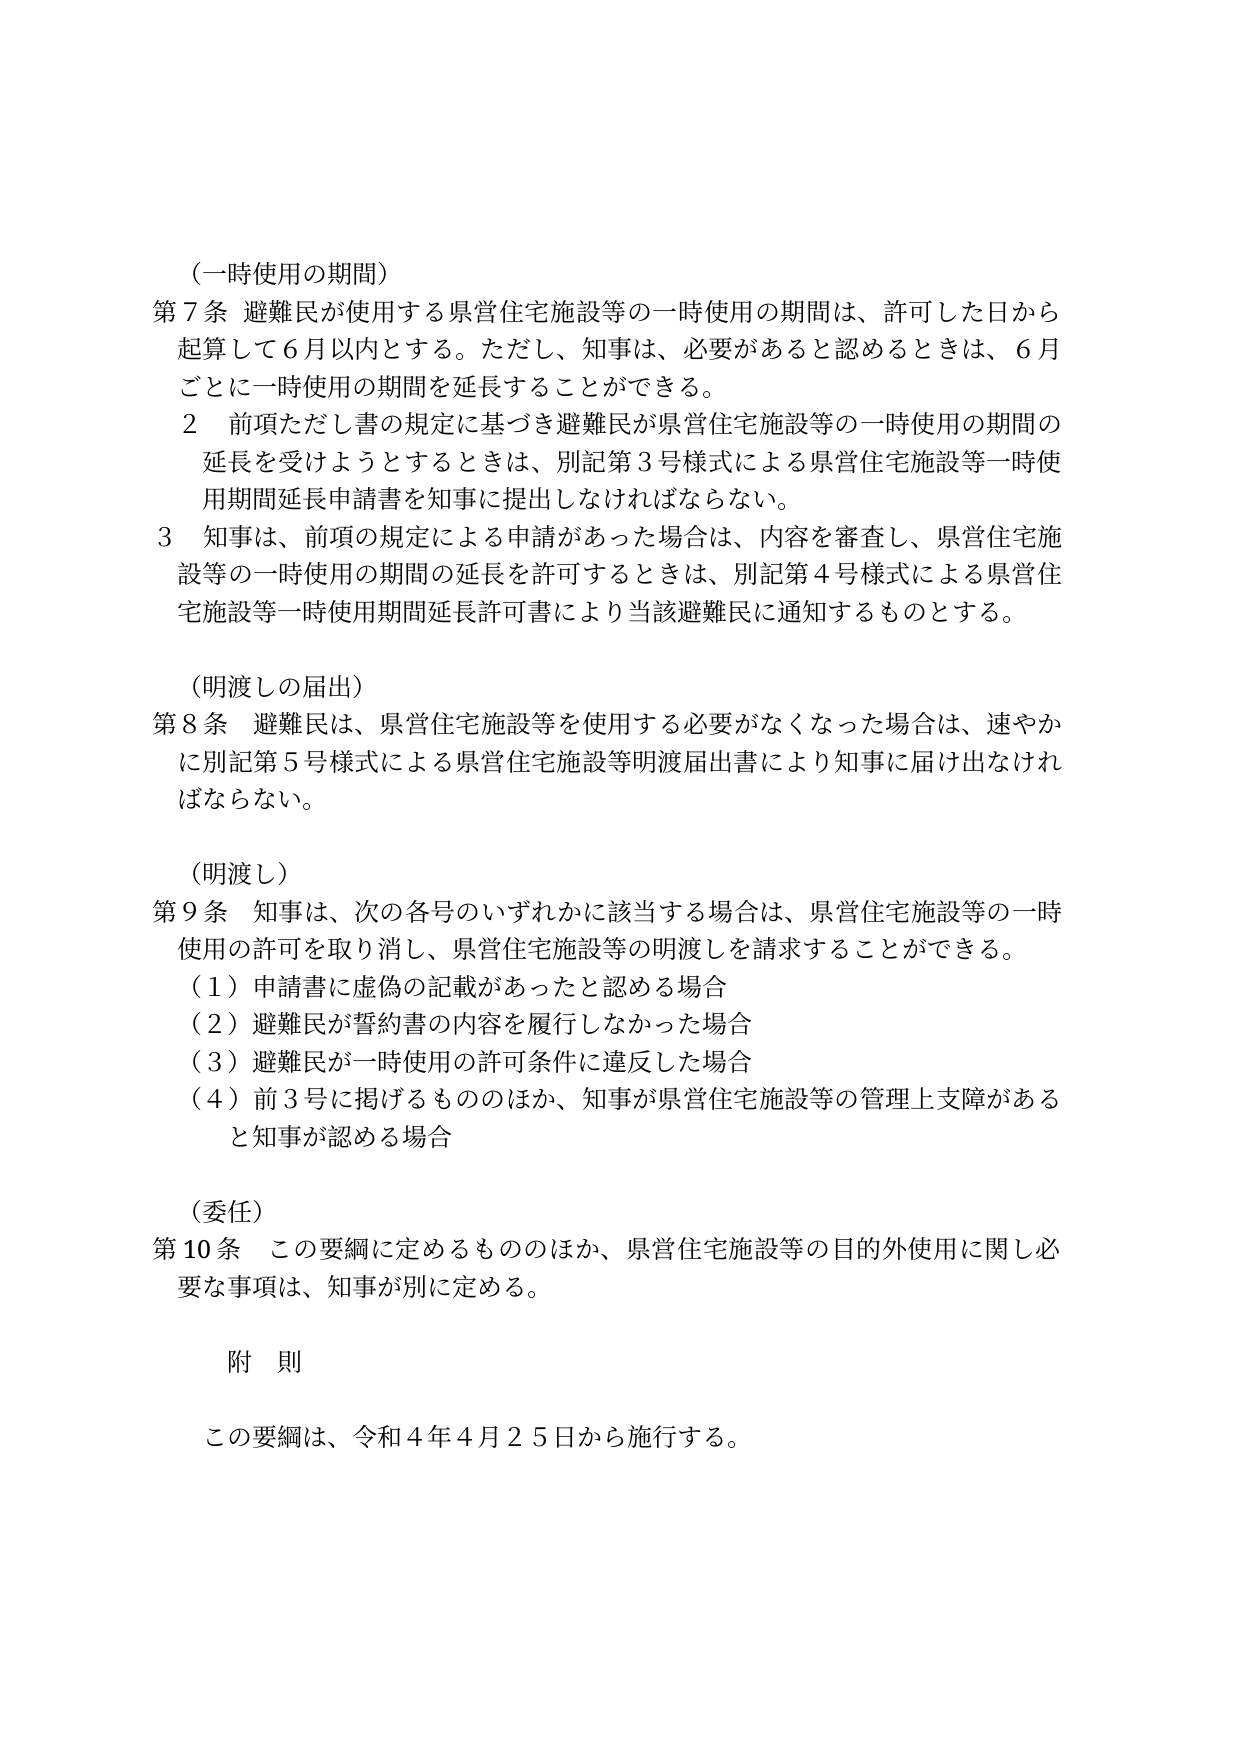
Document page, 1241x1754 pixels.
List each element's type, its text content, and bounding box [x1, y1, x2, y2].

text この要綱は、令和４年４月２５日から施行する。 [177, 1417, 1063, 1454]
text （４）前３号に掲げるもののほか、知事が県営住宅施設等の管理上支障があると知事が認める場合 [177, 1079, 1063, 1154]
text （明渡しの届出） [177, 667, 1063, 704]
text ３ 知事は、前項の規定による申請があった場合は、内容を審査し、県営住宅施設等の一時使用の期間の延長を許可するときは、別記第４号様式による県営住宅施設等一時使用期間延長許可書により当該避難民に通知するものとする。 [152, 517, 1063, 629]
text 第８条 避難民は、県営住宅施設等を使用する必要がなくなった場合は、速やかに別記第５号様式による県営住宅施設等明渡届出書により知事に届け出なければならない。 [152, 704, 1063, 817]
text 第10条 この要綱に定めるもののほか、県営住宅施設等の目的外使用に関し必要な事項は、知事が別に定める。 [152, 1229, 1063, 1304]
text （１）申請書に虚偽の記載があったと認める場合 [177, 967, 1063, 1004]
text ２ 前項ただし書の規定に基づき避難民が県営住宅施設等の一時使用の期間の延長を受けようとするときは、別記第３号様式による県営住宅施設等一時使用期間延長申請書を知事に提出しなければならない。 [177, 404, 1063, 517]
text （委任） [177, 1192, 1063, 1229]
text 第７条 避難民が使用する県営住宅施設等の一時使用の期間は、許可した日から起算して６月以内とする。ただし、知事は、必要があると認めるときは、６月ごとに一時使用の期間を延長することができる。 [152, 292, 1063, 404]
text 第９条 知事は、次の各号のいずれかに該当する場合は、県営住宅施設等の一時使用の許可を取り消し、県営住宅施設等の明渡しを請求することができる。 [152, 892, 1063, 967]
text （明渡し） [177, 854, 1063, 892]
text （一時使用の期間） [177, 254, 1063, 292]
text （３）避難民が一時使用の許可条件に違反した場合 [177, 1042, 1063, 1079]
text 附 則 [177, 1342, 1063, 1379]
text （２）避難民が誓約書の内容を履行しなかった場合 [177, 1004, 1063, 1042]
